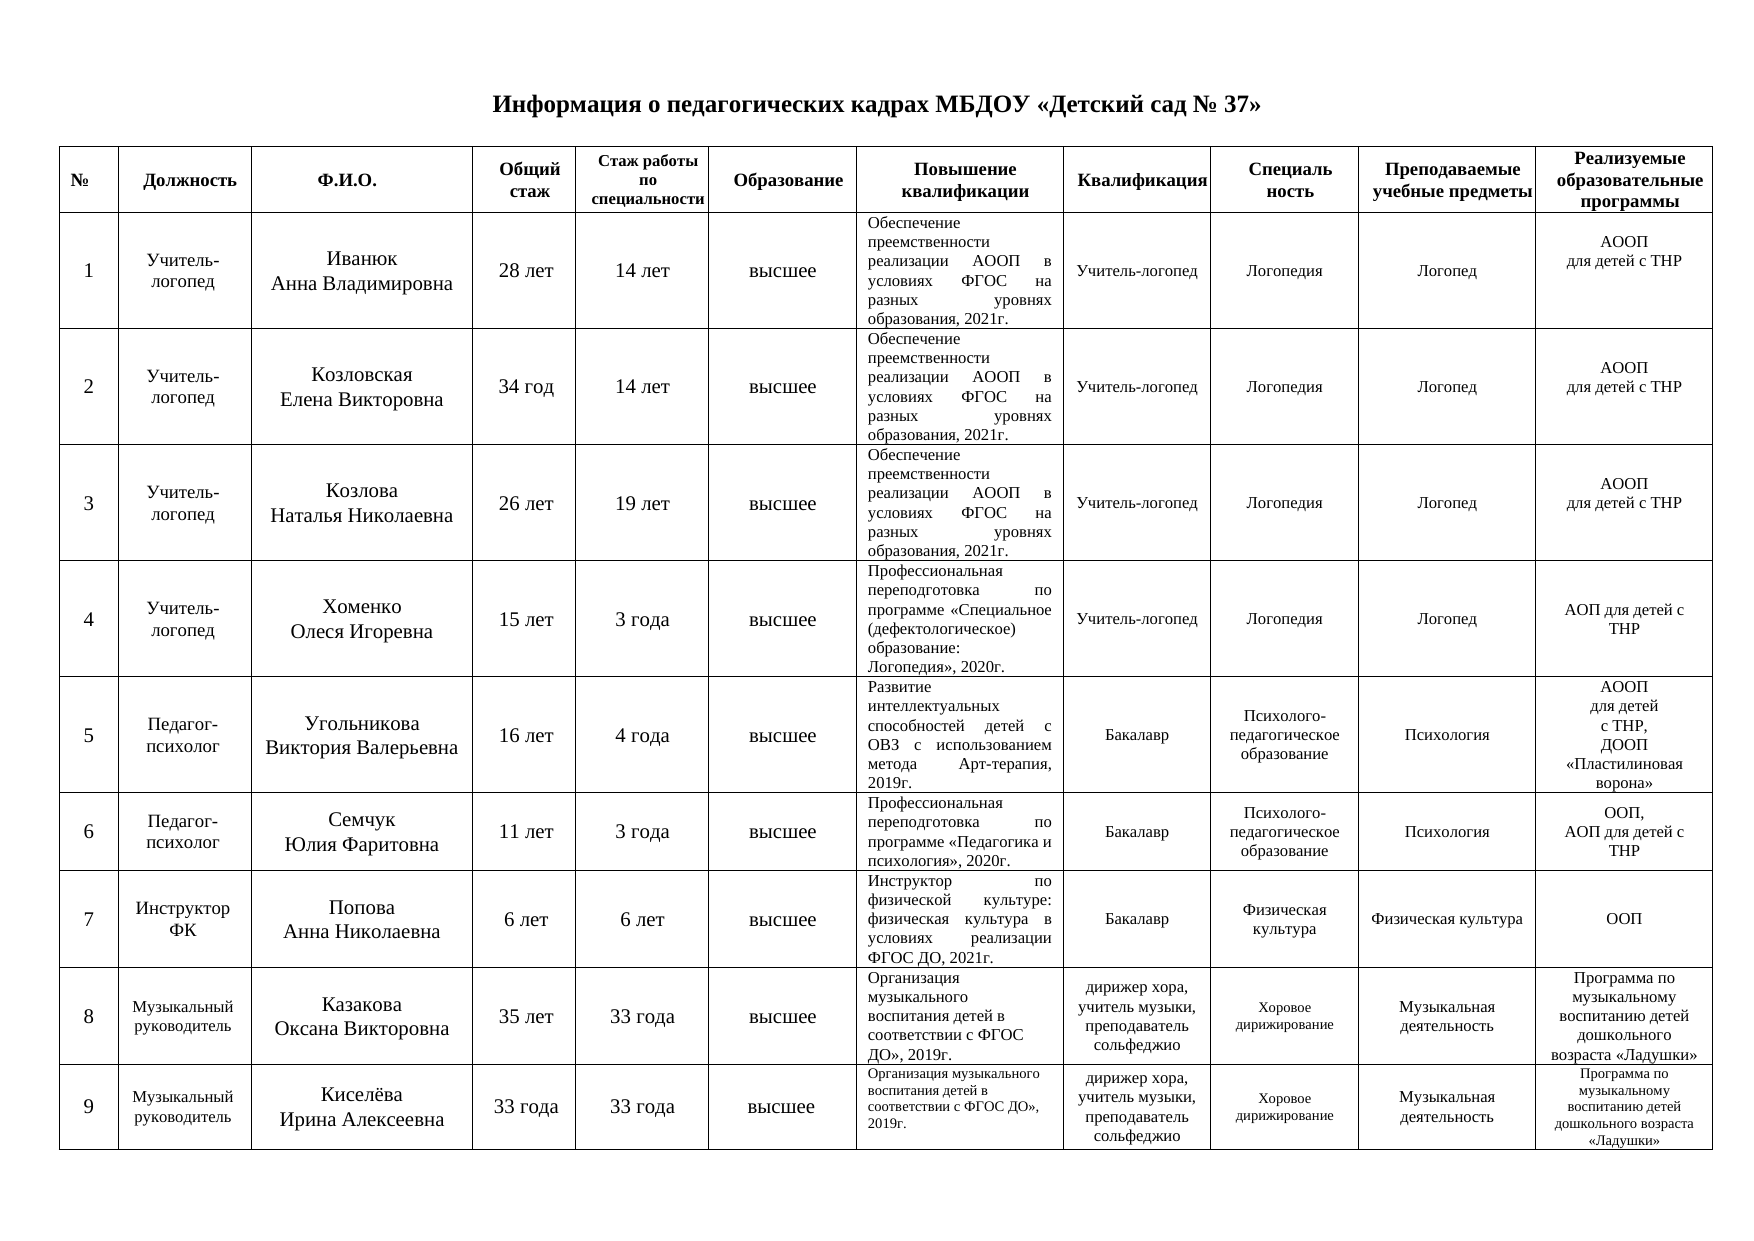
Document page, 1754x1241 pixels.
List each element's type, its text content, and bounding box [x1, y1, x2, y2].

table_cell 26 лет [473, 445, 575, 560]
table_cell Учитель-логопед [119, 561, 251, 676]
table_cell высшее [709, 329, 856, 444]
table_cell Инструктор по физической культуре: физическая культура в условиях реализации ФГОС ДО, 2021г. [857, 871, 1063, 967]
table_cell 1 [60, 213, 118, 328]
table_cell высшее [709, 561, 856, 676]
table_cell Развитие интеллектуальных способностей детей с ОВЗ с использованием метода Арт-терапия, 2019г. [857, 677, 1063, 792]
table_cell 6 лет [473, 871, 575, 967]
table_cell Учитель-логопед [119, 329, 251, 444]
table_cell 33 года [576, 968, 708, 1063]
table_cell Учитель-логопед [1064, 329, 1210, 444]
table_cell Учитель-логопед [119, 213, 251, 328]
table_cell Логопед [1359, 329, 1535, 444]
table_cell ООП [1536, 871, 1712, 967]
table_cell Логопед [1359, 213, 1535, 328]
table_cell 19 лет [576, 445, 708, 560]
table_cell Программа по музыкальному воспитанию детей дошкольного возраста «Ладушки» [1536, 968, 1712, 1063]
table_cell Угольникова Виктория Валерьевна [252, 677, 472, 792]
table_cell высшее [709, 1065, 856, 1148]
table_cell Логопед [1359, 445, 1535, 560]
table_cell Логопедия [1211, 445, 1358, 560]
table_cell Педагог-психолог [119, 677, 251, 792]
table_header № [60, 147, 118, 212]
table_cell Семчук Юлия Фаритовна [252, 793, 472, 870]
table_cell дирижер хора, учитель музыки, преподаватель сольфеджио [1064, 968, 1210, 1063]
table_cell Казакова Оксана Викторовна [252, 968, 472, 1063]
table_cell Обеспечение преемственности реализации АООП в условиях ФГОС на разных уровнях образования, 2021г. [857, 213, 1063, 328]
table_cell Бакалавр [1064, 871, 1210, 967]
table_cell АООП для детей с ТНР [1536, 445, 1712, 560]
table_cell 11 лет [473, 793, 575, 870]
table_cell Музыкальная деятельность [1359, 968, 1535, 1063]
table_cell ООП, АОП для детей с ТНР [1536, 793, 1712, 870]
table_cell 15 лет [473, 561, 575, 676]
table_cell Музыкальный руководитель [119, 1065, 251, 1148]
table_cell Физическая культура [1211, 871, 1358, 967]
table_cell 35 лет [473, 968, 575, 1063]
table_header Должность [119, 147, 251, 212]
table_cell Психология [1359, 677, 1535, 792]
table_header Реализуемые образовательные программы [1536, 147, 1712, 212]
table_cell дирижер хора, учитель музыки, преподаватель сольфеджио [1064, 1065, 1210, 1148]
table_cell Логопедия [1211, 213, 1358, 328]
table_cell Организация музыкального воспитания детей в соответствии с ФГОС ДО», 2019г. [857, 968, 1063, 1063]
table_cell 2 [60, 329, 118, 444]
table_cell высшее [709, 968, 856, 1063]
table_cell АООП для детей с ТНР [1536, 213, 1712, 328]
table_cell АОП для детей с ТНР [1536, 561, 1712, 676]
table_cell 5 [60, 677, 118, 792]
table_header Повышение квалификации [857, 147, 1063, 212]
table_cell Хоменко Олеся Игоревна [252, 561, 472, 676]
table_header Образование [709, 147, 856, 212]
text Информация о педагогических кадрах МБДОУ «Детский сад № 37» [118, 89, 1636, 117]
table_cell 6 лет [576, 871, 708, 967]
table_cell Психолого-педагогическое образование [1211, 677, 1358, 792]
table_cell Программа по музыкальному воспитанию детей дошкольного возраста «Ладушки» [1536, 1065, 1712, 1148]
table_cell Педагог-психолог [119, 793, 251, 870]
table_header Стаж работы по специальности [576, 147, 708, 212]
table_cell Хоровое дирижирование [1211, 968, 1358, 1063]
table_cell Инструктор ФК [119, 871, 251, 967]
table_header Преподаваемые учебные предметы [1359, 147, 1535, 212]
table_cell 33 года [473, 1065, 575, 1148]
table_cell 3 года [576, 793, 708, 870]
table_cell 9 [60, 1065, 118, 1148]
table_cell 7 [60, 871, 118, 967]
table_cell Музыкальная деятельность [1359, 1065, 1535, 1148]
table_cell Логопед [1359, 561, 1535, 676]
table_cell 3 года [576, 561, 708, 676]
table_cell Бакалавр [1064, 677, 1210, 792]
table_cell высшее [709, 871, 856, 967]
table_cell высшее [709, 213, 856, 328]
table_cell 8 [60, 968, 118, 1063]
table_cell Учитель-логопед [119, 445, 251, 560]
table_cell Профессиональная переподготовка по программе «Специальное (дефектологическое) образование: Логопедия», 2020г. [857, 561, 1063, 676]
table_header Ф.И.О. [252, 147, 472, 212]
table_cell Учитель-логопед [1064, 445, 1210, 560]
table_cell 6 [60, 793, 118, 870]
table_cell 3 [60, 445, 118, 560]
table_cell 14 лет [576, 213, 708, 328]
table_cell Учитель-логопед [1064, 213, 1210, 328]
table_cell Логопедия [1211, 329, 1358, 444]
table_cell Обеспечение преемственности реализации АООП в условиях ФГОС на разных уровнях образования, 2021г. [857, 445, 1063, 560]
table_cell 14 лет [576, 329, 708, 444]
table_cell АООП для детей с ТНР, ДООП «Пластилиновая ворона» [1536, 677, 1712, 792]
table_cell 4 года [576, 677, 708, 792]
table_cell 28 лет [473, 213, 575, 328]
table_cell АООП для детей с ТНР [1536, 329, 1712, 444]
table_header Общий стаж [473, 147, 575, 212]
table_cell Физическая культура [1359, 871, 1535, 967]
table_cell высшее [709, 445, 856, 560]
table_cell 4 [60, 561, 118, 676]
table_cell Хоровое дирижирование [1211, 1065, 1358, 1148]
table_cell Козловская Елена Викторовна [252, 329, 472, 444]
table_cell высшее [709, 677, 856, 792]
table_cell Музыкальный руководитель [119, 968, 251, 1063]
table_cell Организация музыкального воспитания детей в соответствии с ФГОС ДО», 2019г. [857, 1065, 1063, 1148]
table_cell Учитель-логопед [1064, 561, 1210, 676]
table_cell Психолого-педагогическое образование [1211, 793, 1358, 870]
table_header Специаль ность [1211, 147, 1358, 212]
table_cell Иванюк Анна Владимировна [252, 213, 472, 328]
table_cell Обеспечение преемственности реализации АООП в условиях ФГОС на разных уровнях образования, 2021г. [857, 329, 1063, 444]
table_cell Профессиональная переподготовка по программе «Педагогика и психология», 2020г. [857, 793, 1063, 870]
table_cell Киселёва Ирина Алексеевна [252, 1065, 472, 1148]
table_cell 16 лет [473, 677, 575, 792]
table_cell 33 года [576, 1065, 708, 1148]
table_cell Попова Анна Николаевна [252, 871, 472, 967]
table_header Квалификация [1064, 147, 1210, 212]
table_cell 34 год [473, 329, 575, 444]
table_cell Логопедия [1211, 561, 1358, 676]
table_cell высшее [709, 793, 856, 870]
table_cell Психология [1359, 793, 1535, 870]
table_cell Бакалавр [1064, 793, 1210, 870]
table_cell Козлова Наталья Николаевна [252, 445, 472, 560]
